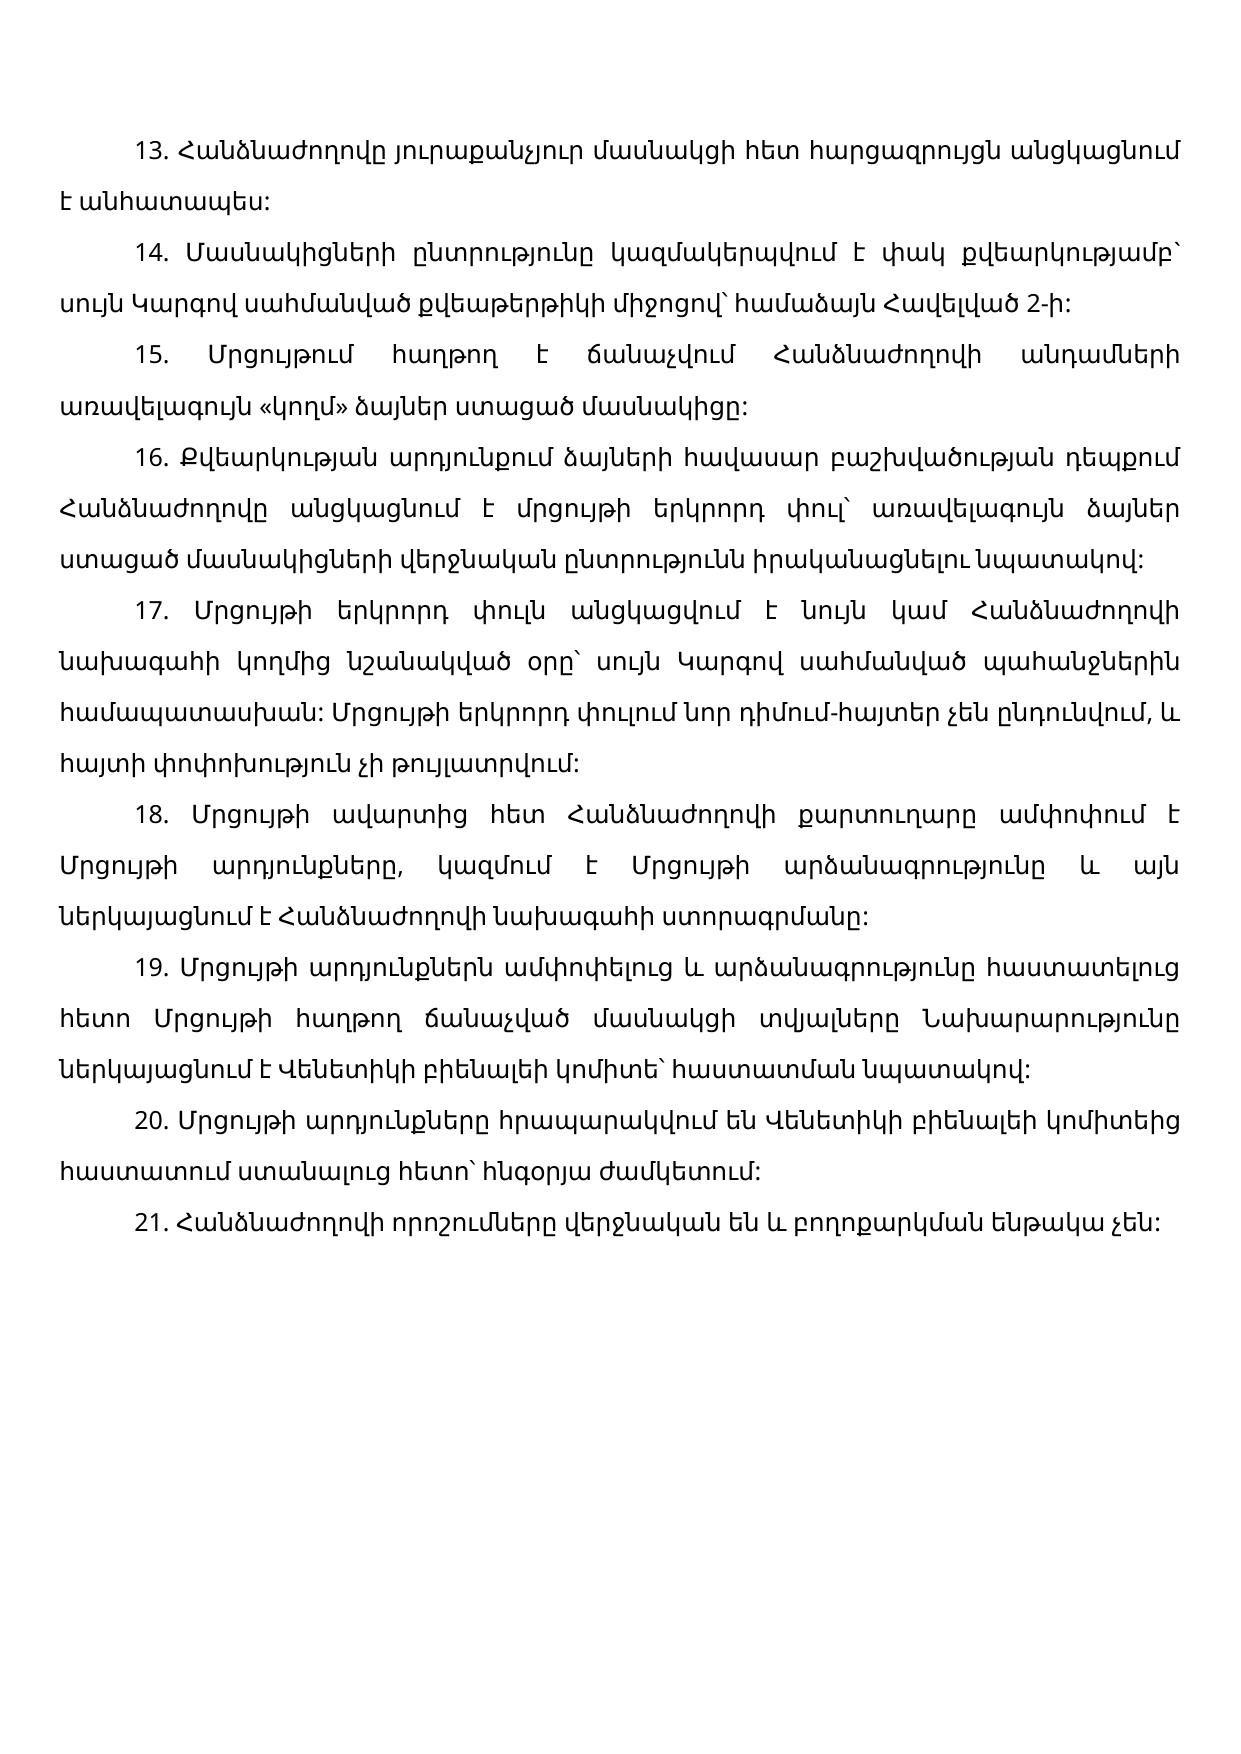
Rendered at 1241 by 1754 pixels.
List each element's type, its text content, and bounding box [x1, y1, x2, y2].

text 17. Մրցույթի երկրորդ փուլն անցկացվում է նույն կամ Հանձնաժողովի նախագահի կողմից նշանակված օրը՝ սույն Կարգով սահմանված պահանջներին համապատասխան: Մրցույթի երկրորդ փուլում նոր դիմում-հայտեր չեն ընդունվում, և հայտի փոփոխություն չի թույլատրվում: [59, 592, 1181, 779]
text 20. Մրցույթի արդյունքները հրապարակվում են Վենետիկի բիենալեի կոմիտեից հաստատում ստանալուց հետո՝ հնգօրյա ժամկետում: [59, 1103, 1181, 1188]
text 13. Հանձնաժողովը յուրաքանչյուր մասնակցի հետ հարցազրույցն անցկացնում է անհատապես: [59, 133, 1181, 218]
text 15. Մրցույթում հաղթող է ճանաչվում Հանձնաժողովի անդամների առավելագույն «կողմ» ձայներ ստացած մասնակիցը: [59, 337, 1181, 422]
text 14. Մասնակիցների ընտրությունը կազմակերպվում է փակ քվեարկությամբ` սույն Կարգով սահմանված քվեաթերթիկի միջոցով՝ համաձայն Հավելված 2-ի: [59, 235, 1181, 320]
text 16. Քվեարկության արդյունքում ձայների հավասար բաշխվածության դեպքում Հանձնաժողովը անցկացնում է մրցույթի երկրորդ փուլ՝ առավելագույն ձայներ ստացած մասնակիցների վերջնական ընտրությունն իրականացնելու նպատակով: [59, 439, 1181, 575]
text 19. Մրցույթի արդյունքներն ամփոփելուց և արձանագրությունը հաստատելուց հետո Մրցույթի հաղթող ճանաչված մասնակցի տվյալները Նախարարությունը ներկայացնում է Վենետիկի բիենալեի կոմիտե՝ հաստատման նպատակով: [59, 949, 1181, 1086]
text 21. Հանձնաժողովի որոշումները վերջնական են և բողոքարկման ենթակա չեն: [59, 1205, 1181, 1239]
text 18. Մրցույթի ավարտից հետ Հանձնաժողովի քարտուղարը ամփոփում է Մրցույթի արդյունքները, կազմում է Մրցույթի արձանագրությունը և այն ներկայացնում է Հանձնաժողովի նախագահի ստորագրմանը: [59, 796, 1181, 933]
